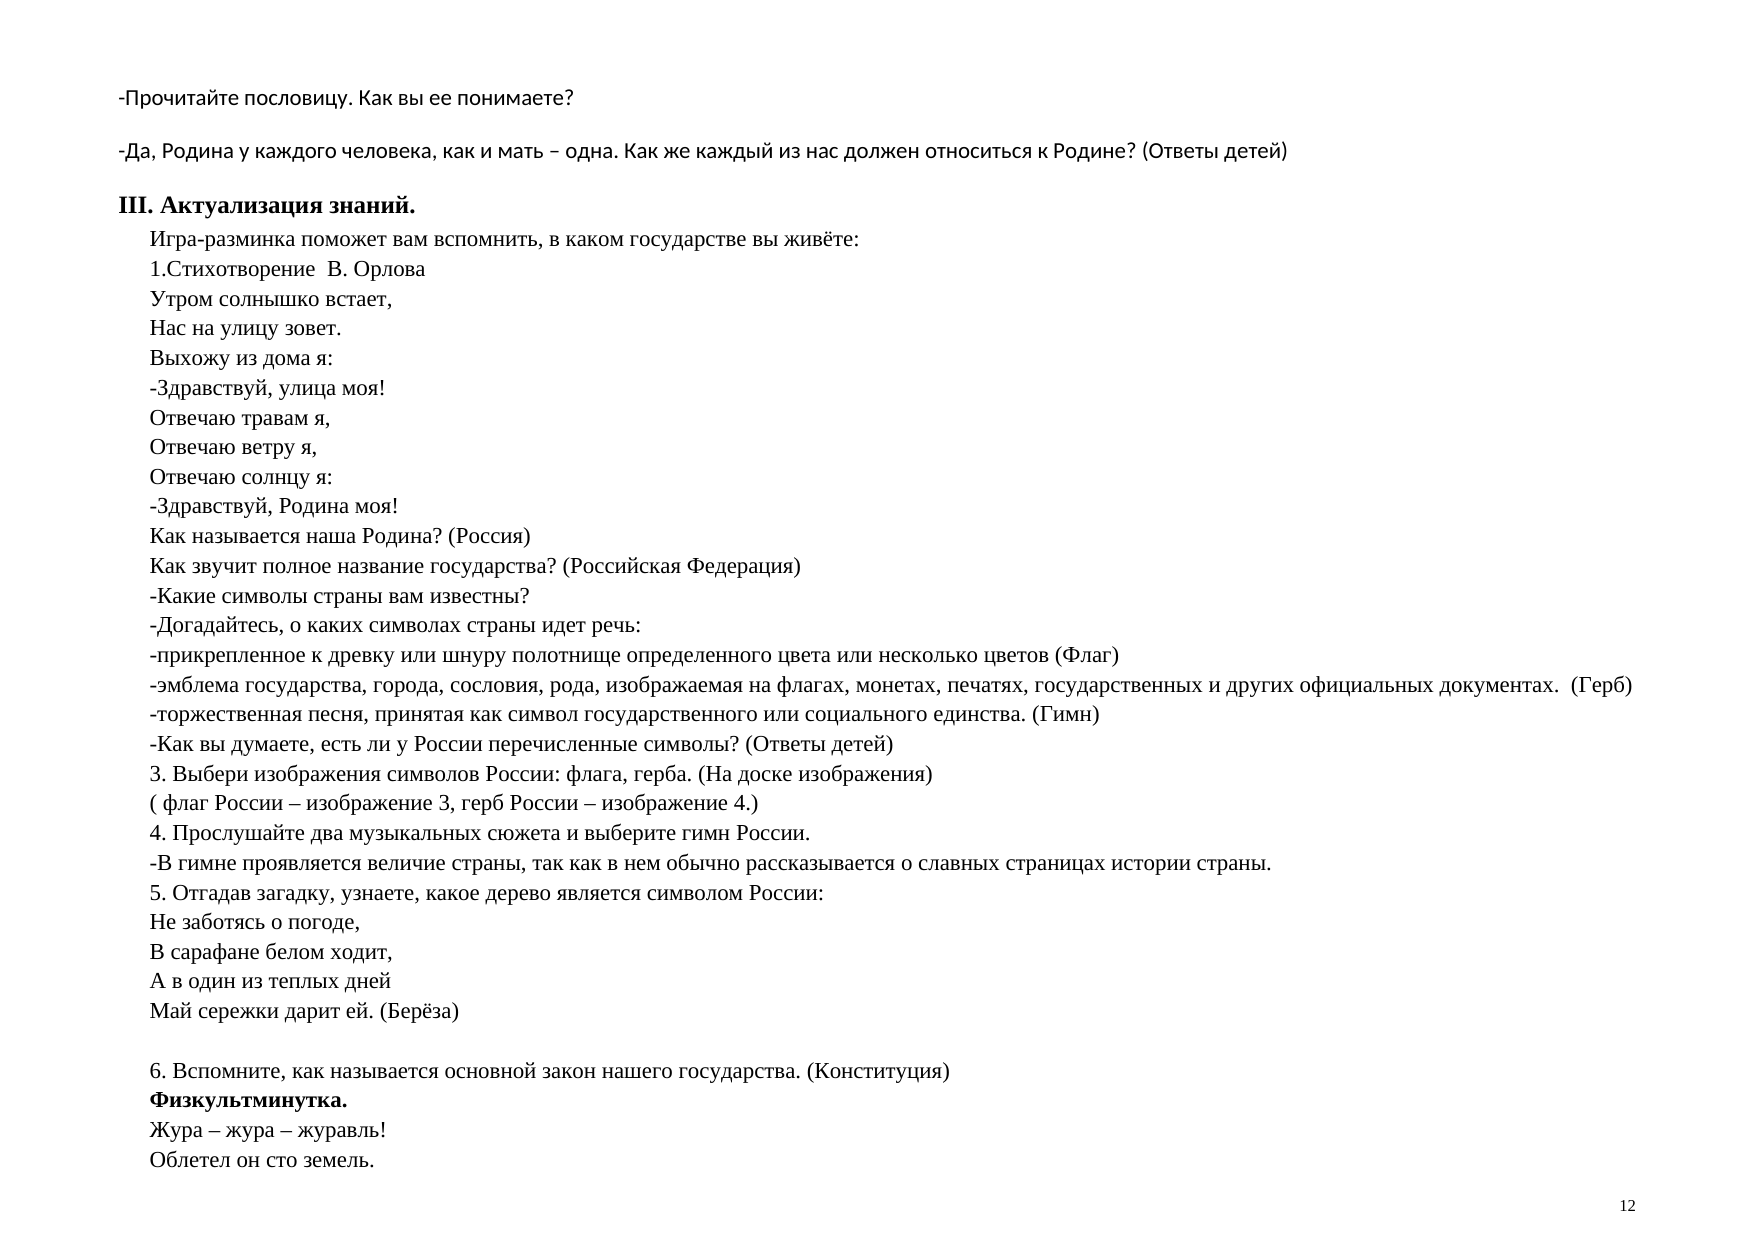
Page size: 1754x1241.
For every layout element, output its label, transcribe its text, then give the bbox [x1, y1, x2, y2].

text -Как вы думаете, есть ли у России перечисленные символы? (Ответы детей) [118, 727, 1636, 756]
subtitle III. Актуализация знаний. [118, 189, 1636, 219]
text 4. Прослушайте два музыкальных сюжета и выберите гимн России. [118, 816, 1636, 846]
text -Догадайтесь, о каких символах страны идет речь: [118, 608, 1636, 638]
text -Здравствуй, Родина моя! [118, 489, 1636, 519]
text -прикрепленное к древку или шнуру полотнище определенного цвета или несколько цветов (Флаг) [118, 638, 1636, 667]
text 6. Вспомните, как называется основной закон нашего государства. (Конституция) [118, 1053, 1636, 1083]
text Май сережки дарит ей. (Берёза) [118, 994, 1636, 1024]
text 1.Стихотворение В. Орлова [118, 252, 1636, 281]
text Отвечаю травам я, [118, 400, 1636, 430]
text 5. Отгадав загадку, узнаете, какое дерево является символом России: [118, 875, 1636, 905]
text -торжественная песня, принятая как символ государственного или социального единства. (Гимн) [118, 697, 1636, 727]
text Отвечаю ветру я, [118, 430, 1636, 459]
text -В гимне проявляется величие страны, так как в нем обычно рассказывается о славных страницах истории страны. [118, 846, 1636, 875]
text -Прочитайте пословицу. Как вы ее понимаете? [118, 83, 1636, 111]
text Игра-разминка поможет вам вспомнить, в каком государстве вы живёте: [118, 222, 1636, 252]
text Жура – жура – журавль! [118, 1113, 1636, 1142]
text Облетел он сто земель. [118, 1142, 1636, 1172]
text А в один из теплых дней [118, 964, 1636, 994]
text В сарафане белом ходит, [118, 934, 1636, 964]
text -Да, Родина у каждого человека, как и мать – одна. Как же каждый из нас должен относиться к Родине? (Ответы детей) [118, 136, 1636, 164]
text Выхожу из дома я: [118, 341, 1636, 371]
text Утром солнышко встает, [118, 281, 1636, 311]
text -Здравствуй, улица моя! [118, 371, 1636, 400]
text Нас на улицу зовет. [118, 311, 1636, 341]
text Как звучит полное название государства? (Российская Федерация) [118, 549, 1636, 578]
text Не заботясь о погоде, [118, 905, 1636, 934]
text ( флаг России – изображение 3, герб России – изображение 4.) [118, 786, 1636, 816]
text -эмблема государства, города, сословия, рода, изображаемая на флагах, монетах, печатях, государственных и других официальных документах. (Герб) [118, 667, 1636, 697]
text 3. Выбери изображения символов России: флага, герба. (На доске изображения) [118, 756, 1636, 786]
text Физкультминутка. [118, 1083, 1636, 1113]
text -Какие символы страны вам известны? [118, 578, 1636, 608]
text Отвечаю солнцу я: [118, 459, 1636, 489]
text Как называется наша Родина? (Россия) [118, 519, 1636, 549]
